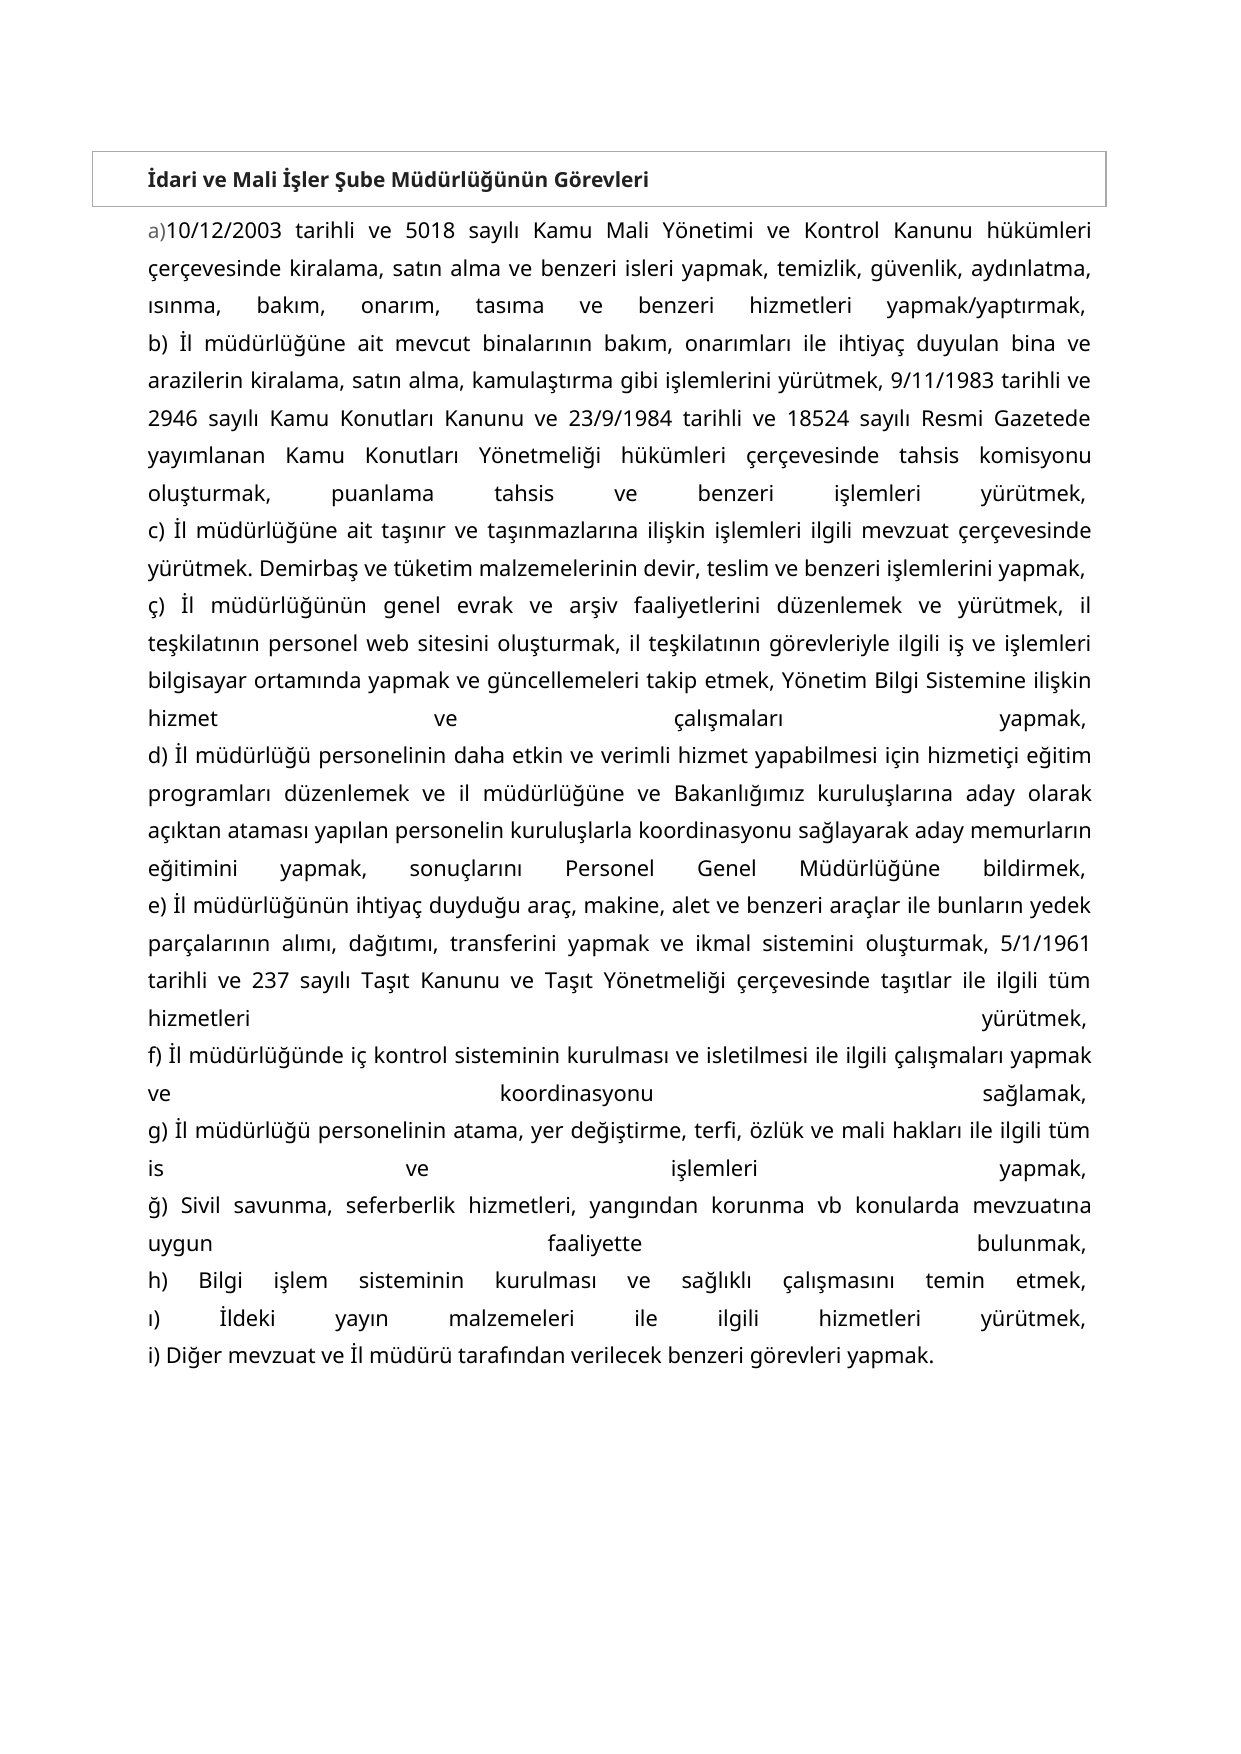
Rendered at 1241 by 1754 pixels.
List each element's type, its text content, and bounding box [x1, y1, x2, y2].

text a)10/12/2003 tarihli ve 5018 sayılı Kamu Mali Yönetimi ve Kontrol Kanunu hükümleri çerçevesinde kiralama, satın alma ve benzeri isleri yapmak, temizlik, güvenlik, aydınlatma, ısınma, bakım, onarım, tasıma ve benzeri hizmetleri yapmak/yaptırmak, b) İl müdürlüğüne ait mevcut binalarının bakım, onarımları ile ihtiyaç duyulan bina ve arazilerin kiralama, satın alma, kamulaştırma gibi işlemlerini yürütmek, 9/11/1983 tarihli ve 2946 sayılı Kamu Konutları Kanunu ve 23/9/1984 tarihli ve 18524 sayılı Resmi Gazetede yayımlanan Kamu Konutları Yönetmeliği hükümleri çerçevesinde tahsis komisyonu oluşturmak, puanlama tahsis ve benzeri işlemleri yürütmek, c) İl müdürlüğüne ait taşınır ve taşınmazlarına ilişkin işlemleri ilgili mevzuat çerçevesinde yürütmek. Demirbaş ve tüketim malzemelerinin devir, teslim ve benzeri işlemlerini yapmak, ç) İl müdürlüğünün genel evrak ve arşiv faaliyetlerini düzenlemek ve yürütmek, il teşkilatının personel web sitesini oluşturmak, il teşkilatının görevleriyle ilgili iş ve işlemleri bilgisayar ortamında yapmak ve güncellemeleri takip etmek, Yönetim Bilgi Sistemine ilişkin hizmet ve çalışmaları yapmak, d) İl müdürlüğü personelinin daha etkin ve verimli hizmet yapabilmesi için hizmetiçi eğitim programları düzenlemek ve il müdürlüğüne ve Bakanlığımız kuruluşlarına aday olarak açıktan ataması yapılan personelin kuruluşlarla koordinasyonu sağlayarak aday memurların eğitimini yapmak, sonuçlarını Personel Genel Müdürlüğüne bildirmek, e) İl müdürlüğünün ihtiyaç duyduğu araç, makine, alet ve benzeri araçlar ile bunların yedek parçalarının alımı, dağıtımı, transferini yapmak ve ikmal sistemini oluşturmak, 5/1/1961 tarihli ve 237 sayılı Taşıt Kanunu ve Taşıt Yönetmeliği çerçevesinde taşıtlar ile ilgili tüm hizmetleri yürütmek, f) İl müdürlüğünde iç kontrol sisteminin kurulması ve isletilmesi ile ilgili çalışmaları yapmak ve koordinasyonu sağlamak, g) İl müdürlüğü personelinin atama, yer değiştirme, terfi, özlük ve mali hakları ile ilgili tüm is ve işlemleri yapmak, ğ) Sivil savunma, seferberlik hizmetleri, yangından korunma vb konularda mevzuatına uygun faaliyette bulunmak, h) Bilgi işlem sisteminin kurulması ve sağlıklı çalışmasını temin etmek, ı) İldeki yayın malzemeleri ile ilgili hizmetleri yürütmek, i) Diğer mevzuat ve İl müdürü tarafından verilecek benzeri görevleri yapmak. ​ [148, 207, 1093, 1370]
text İdari ve Mali İşler Şube Müdürlüğünün Görevleri [93, 152, 1105, 206]
